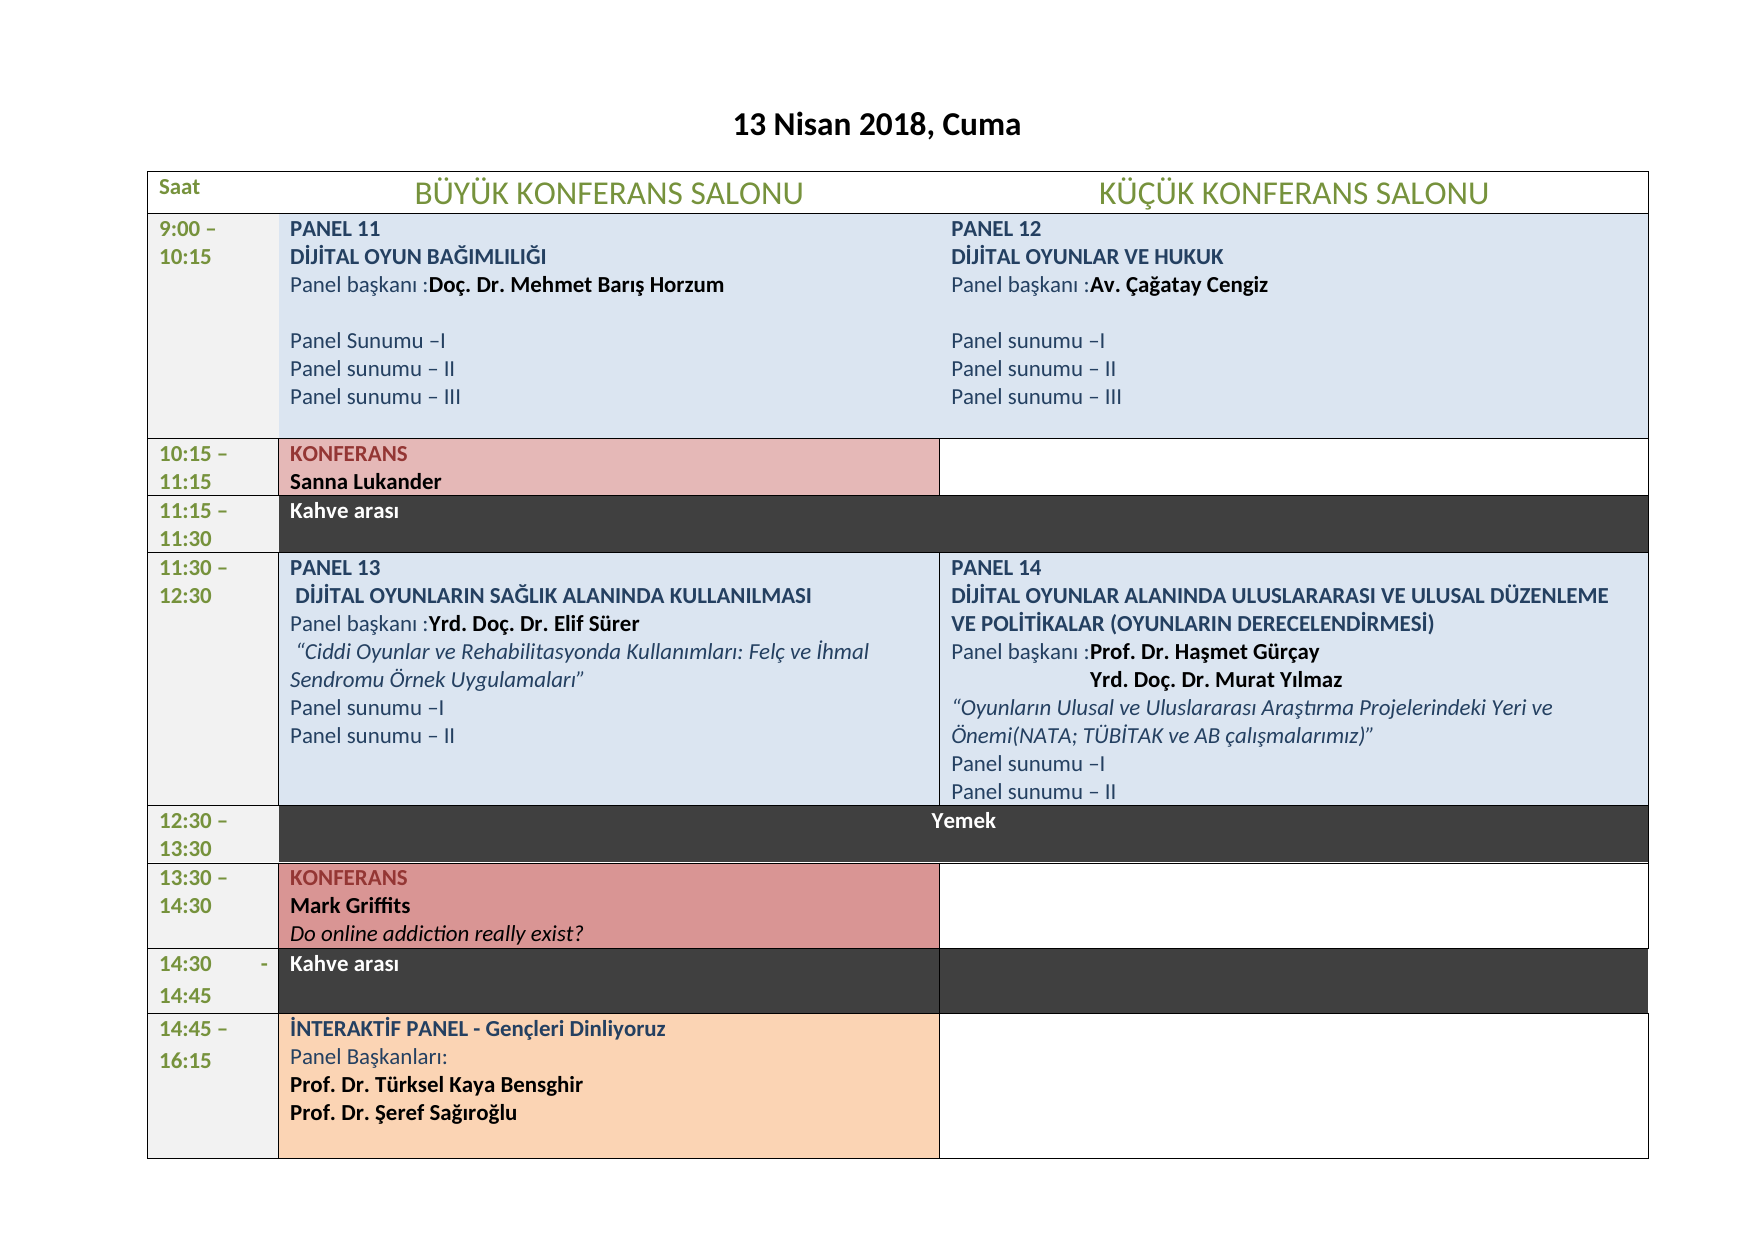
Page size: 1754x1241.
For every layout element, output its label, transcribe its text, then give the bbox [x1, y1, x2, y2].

table_cell 14:45 – 16:15 [148, 1014, 278, 1158]
table_header BÜYÜK KONFERANS SALONU [279, 172, 940, 213]
table_cell [940, 949, 1648, 1013]
table_cell 11:15 – 11:30 [148, 496, 279, 552]
table_cell PANEL 13 DİJİTAL OYUNLARIN SAĞLIK ALANINDA KULLANILMASI Panel başkanı :Yrd. Doç. Dr. Elif Sürer “Ciddi Oyunlar ve Rehabilitasyonda Kullanımları: Felç ve İhmal Sendromu Örnek Uygulamaları” Panel sunumu –I Panel sunumu – II [279, 553, 939, 805]
table_cell 11:30 – 12:30 [148, 553, 278, 805]
table_cell KONFERANS Sanna Lukander [279, 439, 939, 495]
table_cell PANEL 11 DİJİTAL OYUN BAĞIMLILIĞI Panel başkanı :Doç. Dr. Mehmet Barış Horzum Panel Sunumu –I Panel sunumu – II Panel sunumu – III [279, 214, 940, 438]
table_header KÜÇÜK KONFERANS SALONU [940, 172, 1648, 213]
table_cell Kahve arası [279, 496, 1648, 552]
table_cell 13:30 – 14:30 [148, 864, 278, 948]
table_cell Yemek [279, 806, 1648, 862]
table_cell 10:15 – 11:15 [148, 439, 278, 495]
table_cell [940, 439, 1648, 495]
table_cell PANEL 14 DİJİTAL OYUNLAR ALANINDA ULUSLARARASI VE ULUSAL DÜZENLEME VE POLİTİKALAR (OYUNLARIN DERECELENDİRMESİ) Panel başkanı :Prof. Dr. Haşmet Gürçay Yrd. Doç. Dr. Murat Yılmaz “Oyunların Ulusal ve Uluslararası Araştırma Projelerindeki Yeri ve Önemi(NATA; TÜBİTAK ve AB çalışmalarımız)” Panel sunumu –I Panel sunumu – II [940, 553, 1648, 805]
table_cell 9:00 – 10:15 [148, 214, 279, 438]
table_cell Kahve arası [279, 949, 939, 1013]
table_cell 12:30 – 13:30 [148, 806, 279, 862]
table_cell 14:30 - 14:45 [148, 949, 278, 1013]
table_header Saat [148, 172, 279, 213]
table_cell PANEL 12 DİJİTAL OYUNLAR VE HUKUK Panel başkanı :Av. Çağatay Cengiz Panel sunumu –I Panel sunumu – II Panel sunumu – III [940, 214, 1648, 438]
table_cell İNTERAKTİF PANEL - Gençleri Dinliyoruz Panel Başkanları: Prof. Dr. Türksel Kaya Bensghir Prof. Dr. Şeref Sağıroğlu [279, 1014, 939, 1158]
table_cell [940, 864, 1648, 948]
text 13 Nisan 2018, Cuma [148, 103, 1606, 144]
table_cell [940, 1014, 1648, 1158]
table_cell KONFERANS Mark Griffits Do online addiction really exist? [279, 864, 939, 948]
